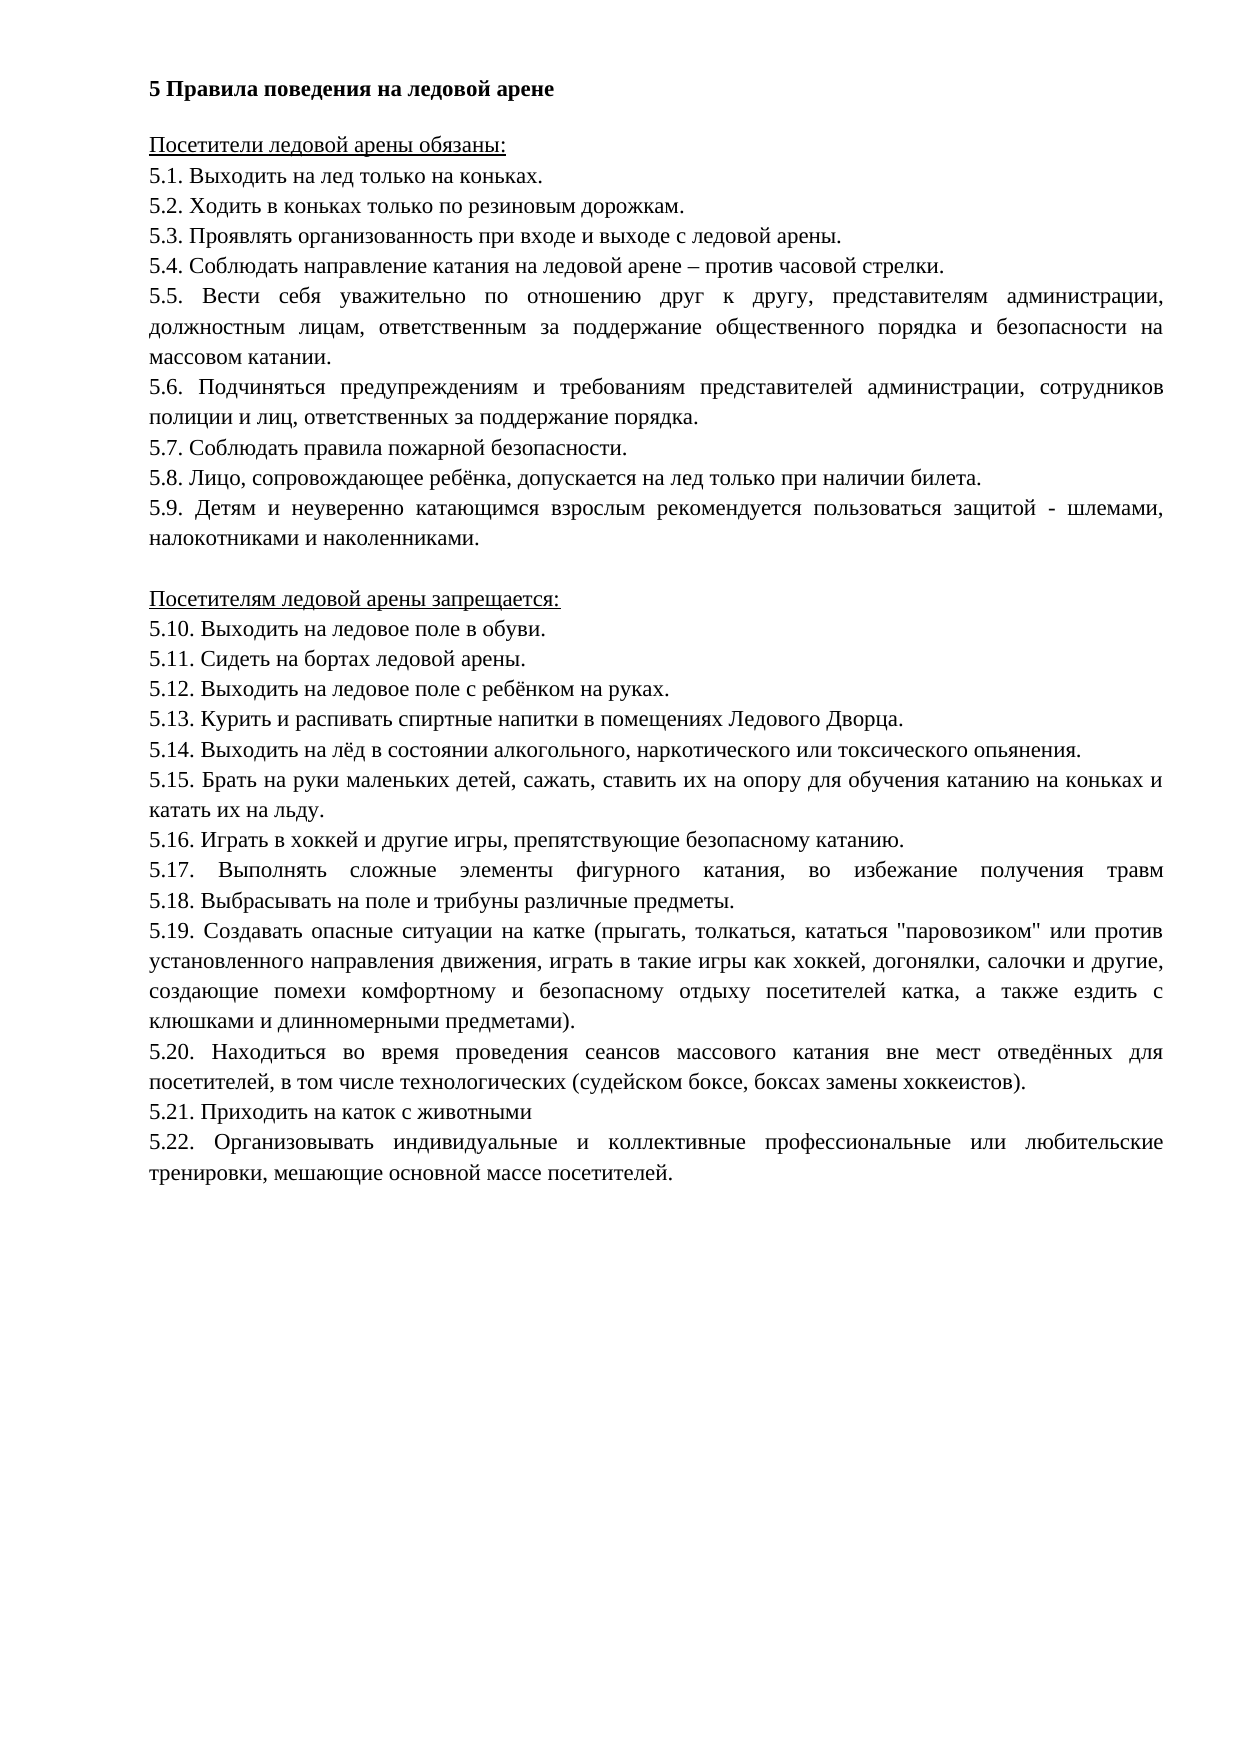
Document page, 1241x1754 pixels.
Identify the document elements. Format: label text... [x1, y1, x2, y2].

text 5.20. Находиться во время проведения сеансов массового катания вне мест отведённых для посетителей, в том числе технологических (судейском боксе, боксах замены хоккеистов). [149, 1038, 1165, 1094]
text 5.21. Приходить на каток с животными [149, 1098, 1165, 1124]
text 5.2. Ходить в коньках только по резиновым дорожкам. [149, 192, 1165, 218]
text 5.10. Выходить на ледовое поле в обуви. [149, 615, 1165, 641]
text 5.3. Проявлять организованность при входе и выходе с ледовой арены. [149, 222, 1165, 248]
text 5.8. Лицо, сопровождающее ребёнка, допускается на лед только при наличии билета. [149, 464, 1165, 490]
text 5.7. Соблюдать правила пожарной безопасности. [149, 434, 1165, 460]
text 5.5. Вести себя уважительно по отношению друг к другу, представителям администрации, должностным лицам, ответственным за поддержание общественного порядка и безопасности на массовом катании. [149, 283, 1165, 369]
text 5.17. Выполнять сложные элементы фигурного катания, во избежание получения травм 5.18. Выбрасывать на поле и трибуны различные предметы. [149, 857, 1165, 913]
text 5.4. Соблюдать направление катания на ледовой арене – против часовой стрелки. [149, 252, 1165, 279]
text 5.1. Выходить на лед только на коньках. [149, 162, 1165, 188]
text 5.22. Организовывать индивидуальные и коллективные профессиональные или любительские тренировки, мешающие основной массе посетителей. [149, 1128, 1165, 1185]
text 5.11. Сидеть на бортах ледовой арены. [149, 645, 1165, 671]
text Посетители ледовой арены обязаны: [149, 132, 1165, 158]
text 5.19. Создавать опасные ситуации на катке (прыгать, толкаться, кататься "паровозиком" или против установленного направления движения, играть в такие игры как хоккей, догонялки, салочки и другие, создающие помехи комфортному и безопасному отдыху посетителей катка, а также ездить с клюшками и длинномерными предметами). [149, 917, 1165, 1034]
text 5.15. Брать на руки маленьких детей, сажать, ставить их на опору для обучения катанию на коньках и катать их на льду. [149, 766, 1165, 822]
text 5.14. Выходить на лёд в состоянии алкогольного, наркотического или токсического опьянения. [149, 736, 1165, 762]
text Посетителям ледовой арены запрещается: [149, 585, 1165, 611]
text 5.9. Детям и неуверенно катающимся взрослым рекомендуется пользоваться защитой - шлемами, налокотниками и наколенниками. [149, 494, 1165, 551]
text 5.6. Подчиняться предупреждениям и требованиям представителей администрации, сотрудников полиции и лиц, ответственных за поддержание порядка. [149, 373, 1165, 430]
text 5.16. Играть в хоккей и другие игры, препятствующие безопасному катанию. [149, 826, 1165, 853]
text 5.12. Выходить на ледовое поле с ребёнком на руках. [149, 675, 1165, 702]
text 5.13. Курить и распивать спиртные напитки в помещениях Ледового Дворца. [149, 706, 1165, 732]
text 5 Правила поведения на ледовой арене [149, 75, 1165, 101]
